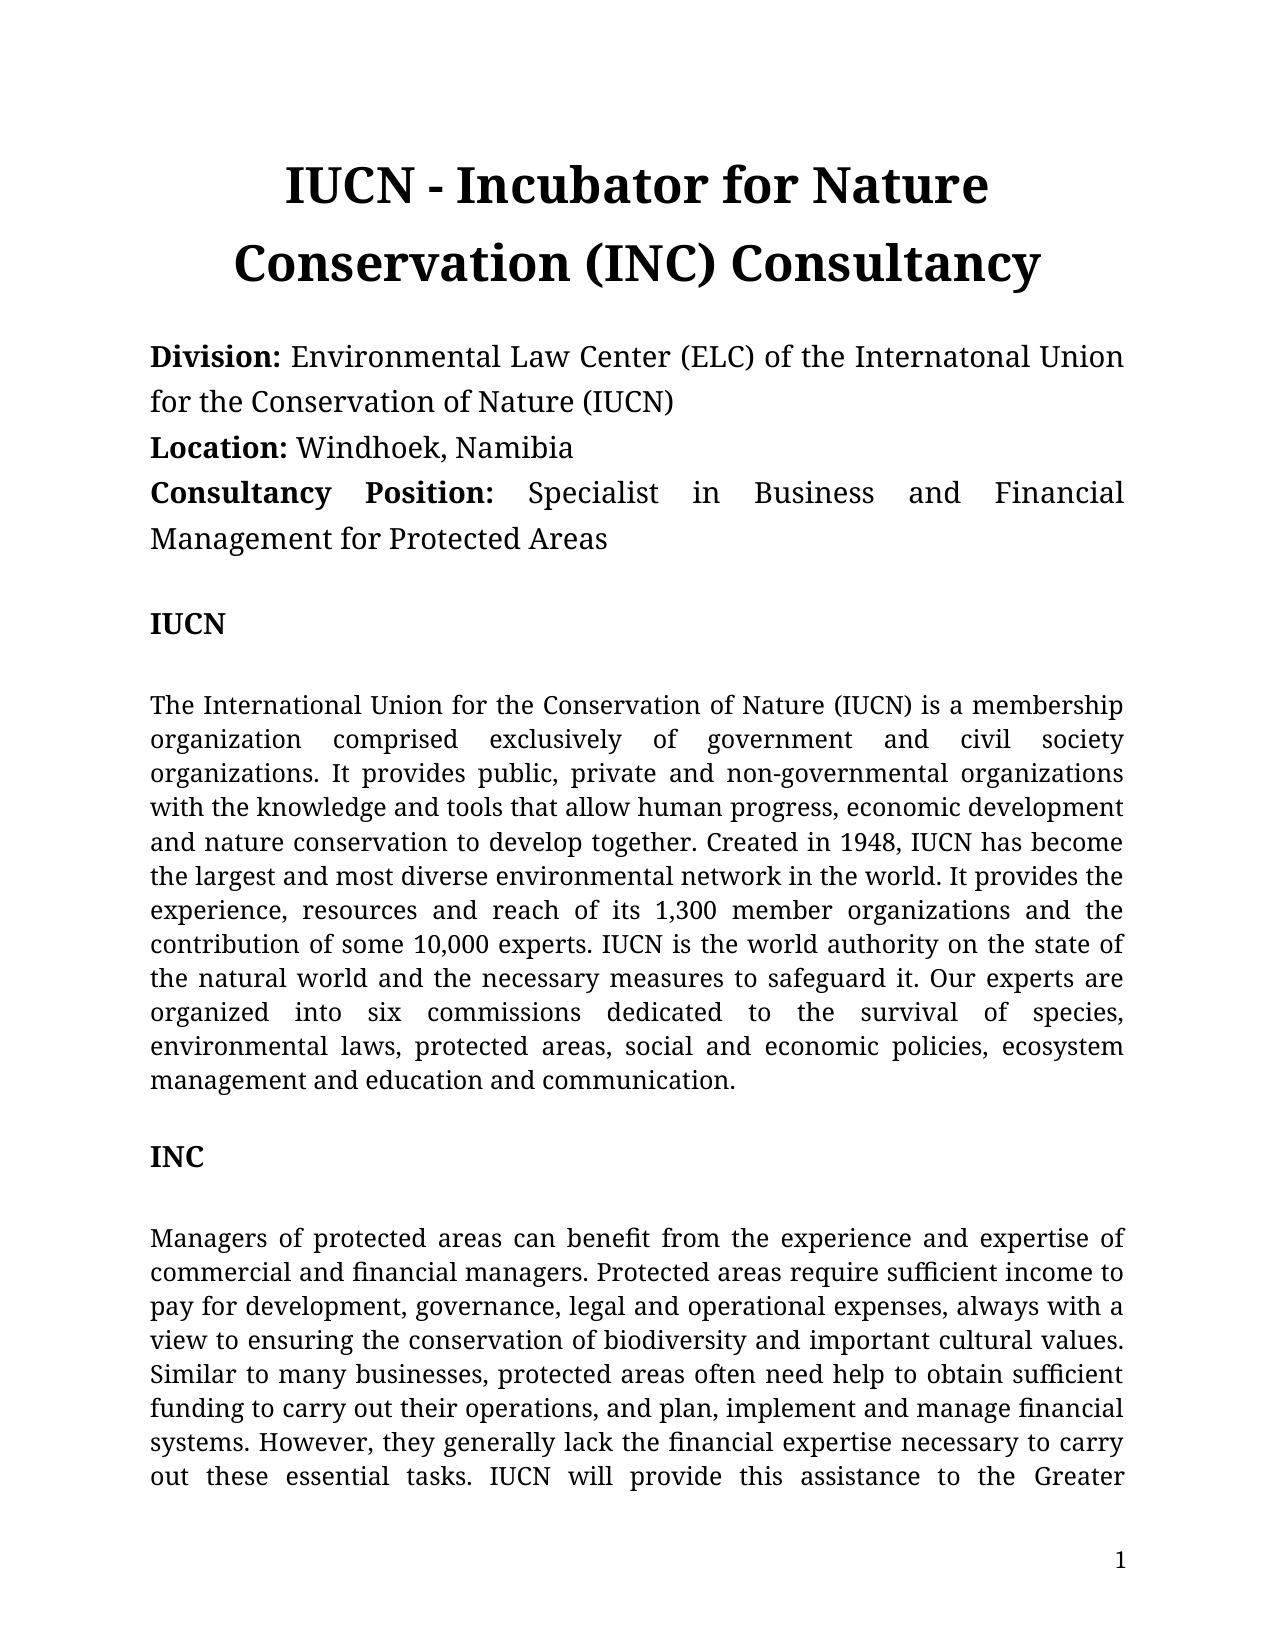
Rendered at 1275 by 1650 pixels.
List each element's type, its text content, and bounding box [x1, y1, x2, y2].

text IUCN [150, 603, 1125, 643]
text Location: Windhoek, Namibia [150, 427, 1125, 467]
text INC [150, 1136, 1125, 1176]
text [150, 1221, 1125, 1493]
subtitle IUCN - Incubator for Nature Conservation (INC) Consultancy [150, 150, 1125, 296]
text Division: Environmental Law Center (ELC) of the Internatonal Union for the Conservation of Nature (IUCN) [150, 336, 1125, 421]
text Consultancy Position: Specialist in Business and Financial Management for Protected Areas [150, 473, 1125, 558]
text The International Union for the Conservation of Nature (IUCN) is a membership organization comprised exclusively of government and civil society organizations. It provides public, private and non-governmental organizations with the knowledge and tools that allow human progress, economic development and nature conservation to develop together. Created in 1948, IUCN has become the largest and most diverse environmental network in the world. It provides the experience, resources and reach of its 1,300 member organizations and the contribution of some 10,000 experts. IUCN is the world authority on the state of the natural world and the necessary measures to safeguard it. Our experts are organized into six commissions dedicated to the survival of species, environmental laws, protected areas, social and economic policies, ecosystem management and education and communication. [150, 688, 1125, 1097]
